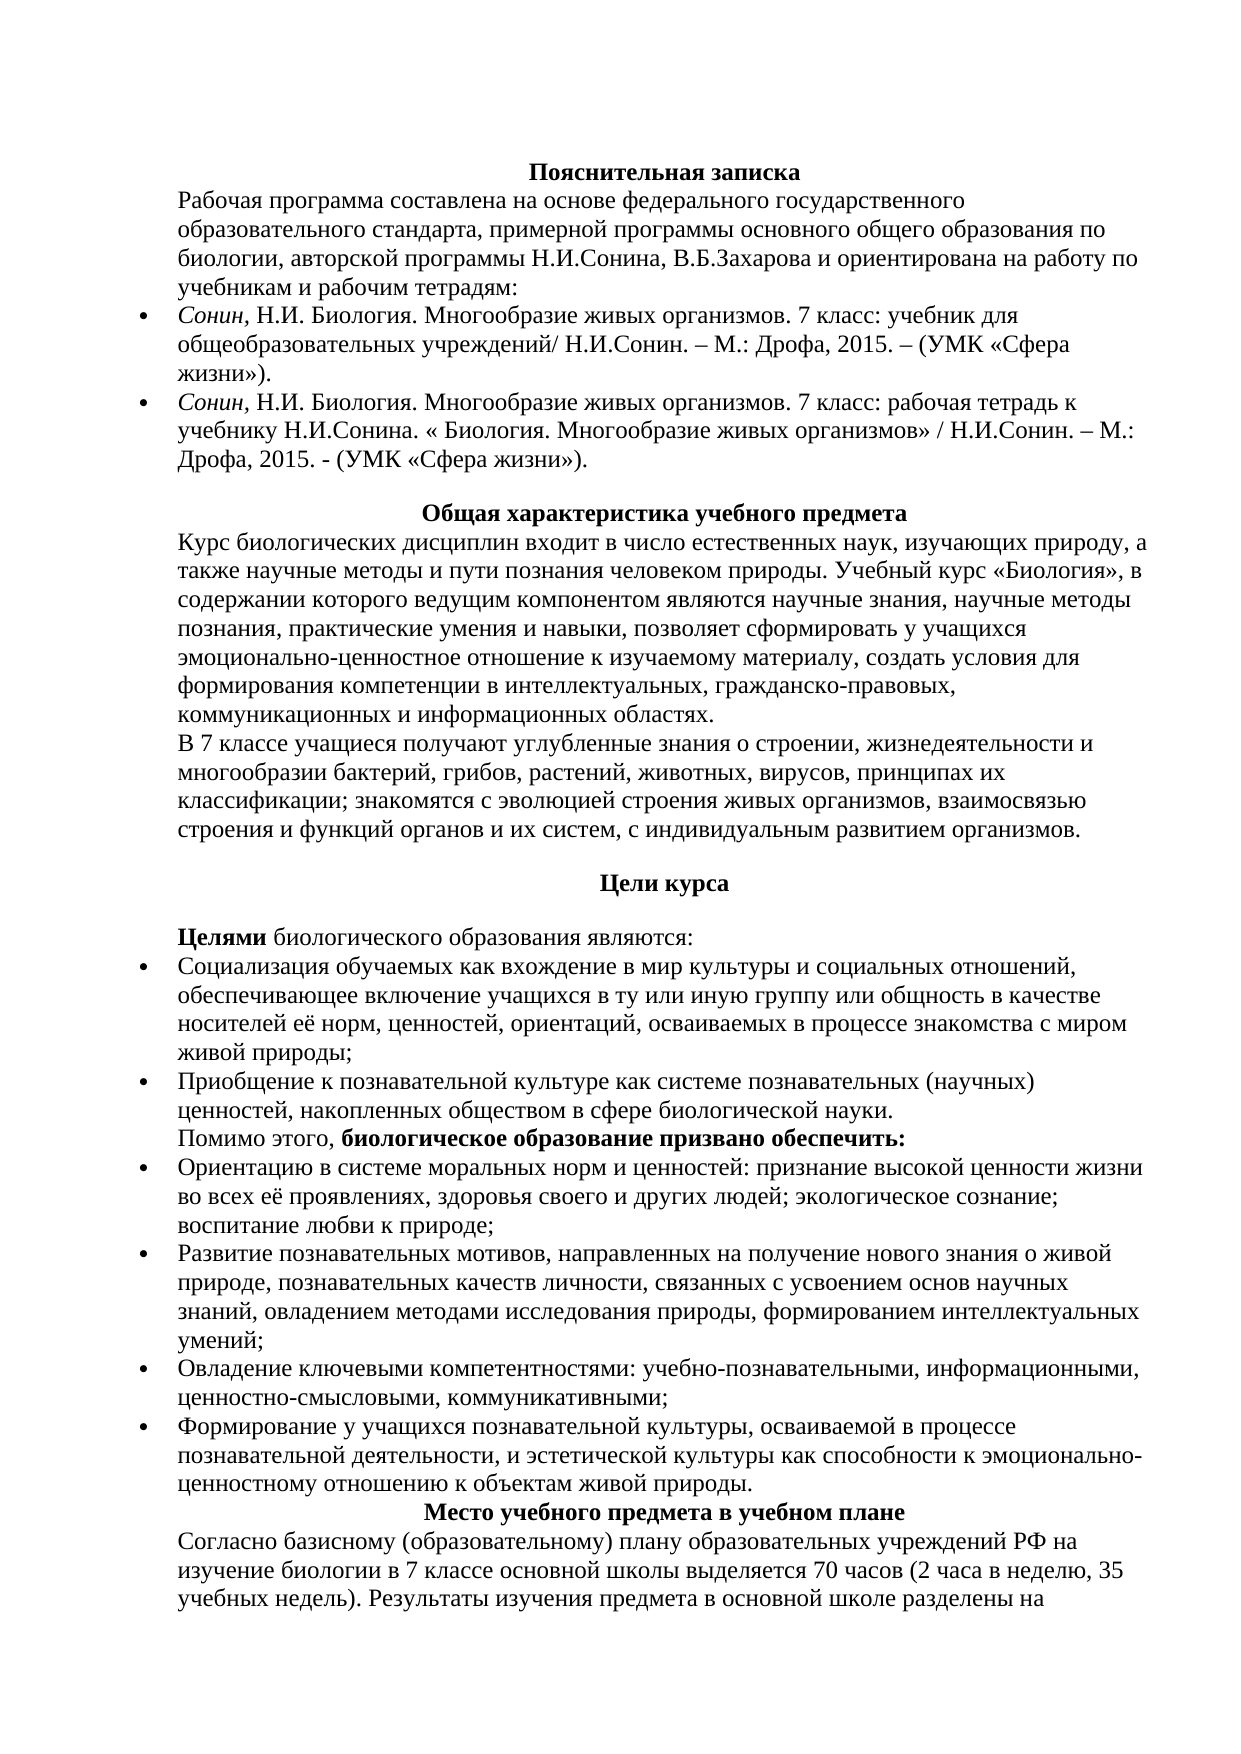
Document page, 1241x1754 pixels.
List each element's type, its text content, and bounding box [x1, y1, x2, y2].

list Сонин, Н.И. Биология. Многообразие живых организмов. 7 класс: рабочая тетрадь к учебнику Н.И.Сонина. « Биология. Многообразие живых организмов» / Н.И.Сонин. – М.: Дрофа, 2015. - (УМК «Сфера жизни»). [140, 387, 1152, 473]
list Социализация обучаемых как вхождение в мир культуры и социальных отношений, обеспечивающее включение учащихся в ту или иную группу или общность в качестве носителей её норм, ценностей, ориентаций, осваиваемых в процессе знакомства с миром живой природы; [140, 951, 1152, 1066]
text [177, 1526, 1152, 1612]
list Овладение ключевыми компетентностями: учебно-познавательными, информационными, ценностно-смысловыми, коммуникативными; [140, 1353, 1152, 1411]
list Сонин, Н.И. Биология. Многообразие живых организмов. 7 класс: учебник для общеобразовательных учреждений/ Н.И.Сонин. – М.: Дрофа, 2015. – (УМК «Сфера жизни»). [140, 300, 1152, 387]
text Пояснительная записка [177, 157, 1152, 185]
text Место учебного предмета в учебном плане [177, 1497, 1152, 1526]
list Формирование у учащихся познавательной культуры, осваиваемой в процессе познавательной деятельности, и эстетической культуры как способности к эмоционально-ценностному отношению к объектам живой природы. [140, 1411, 1152, 1497]
text Общая характеристика учебного предмета [177, 498, 1152, 527]
text Целями биологического образования являются: [177, 922, 1152, 951]
list Развитие познавательных мотивов, направленных на получение нового знания о живой природе, познавательных качеств личности, связанных с усвоением основ научных знаний, овладением методами исследования природы, формированием интеллектуальных умений; [140, 1238, 1152, 1353]
text Помимо этого, биологическое образование призвано обеспечить: [177, 1123, 1152, 1152]
text Рабочая программа составлена на основе федерального государственного образовательного стандарта, примерной программы основного общего образования по биологии, авторской программы Н.И.Сонина, В.Б.Захарова и ориентирована на работу по учебникам и рабочим тетрадям: [177, 185, 1152, 300]
text В 7 классе учащиеся получают углубленные знания о строении, жизнедеятельности и многообразии бактерий, грибов, растений, животных, вирусов, принципах их классификации; знакомятся с эволюцией строения живых организмов, взаимосвязью строения и функций органов и их систем, с индивидуальным развитием организмов. [177, 728, 1152, 843]
text Курс биологических дисциплин входит в число естественных наук, изучающих природу, а также научные методы и пути познания человеком природы. Учебный курс «Биология», в содержании которого ведущим компонентом являются научные знания, научные методы познания, практические умения и навыки, позволяет сформировать у учащихся эмоционально-ценностное отношение к изучаемому материалу, создать условия для формирования компетенции в интеллектуальных, гражданско-правовых, коммуникационных и информационных областях. [177, 527, 1152, 728]
list Ориентацию в системе моральных норм и ценностей: признание высокой ценности жизни во всех её проявлениях, здоровья своего и других людей; экологическое сознание; воспитание любви к природе; [140, 1152, 1152, 1238]
text Цели курса [177, 868, 1152, 897]
list Приобщение к познавательной культуре как системе познавательных (научных) ценностей, накопленных обществом в сфере биологической науки. [140, 1066, 1152, 1123]
